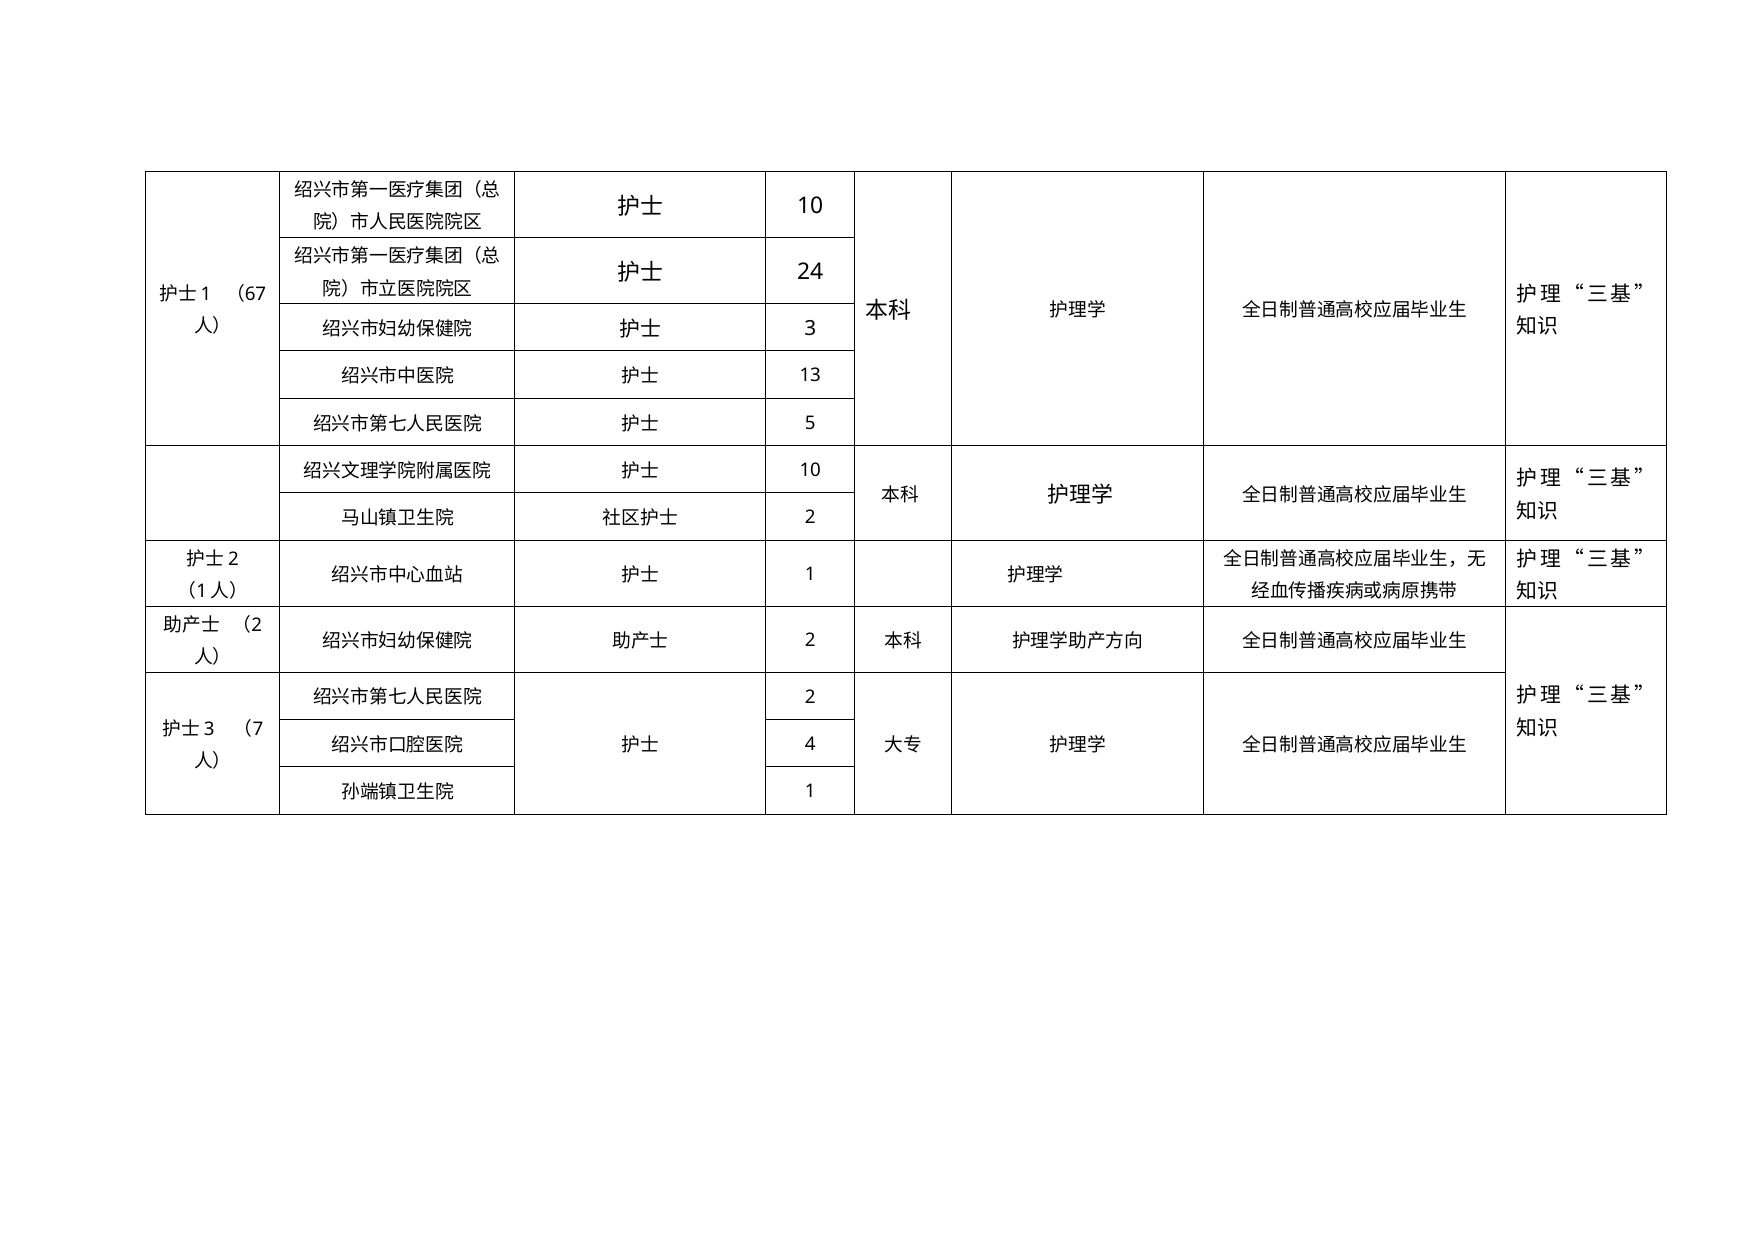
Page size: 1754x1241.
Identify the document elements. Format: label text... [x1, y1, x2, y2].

table_cell 全日制普通高校应届毕业生，无经血传播疾病或病原携带 [1204, 541, 1505, 606]
table_cell 2 [766, 673, 854, 719]
table_cell 24 [766, 238, 854, 303]
table_cell 10 [766, 172, 854, 237]
table_cell 4 [766, 720, 854, 766]
table_cell 社区护士 [515, 493, 765, 539]
table_cell 1 [766, 541, 854, 606]
table_cell 绍兴市妇幼保健院 [280, 607, 514, 672]
table_cell 助产士 （2人） [146, 607, 279, 672]
table_cell 护士 [515, 399, 765, 445]
table_cell 本科 [855, 446, 951, 539]
table_cell 2 [766, 493, 854, 539]
table_cell 护理学 [952, 541, 1203, 606]
table_cell 护理“三基”知识 [1506, 607, 1666, 813]
table_cell 绍兴市第七人民医院 [280, 673, 514, 719]
table_cell 绍兴市第七人民医院 [280, 399, 514, 445]
table_cell 助产士 [515, 607, 765, 672]
table_cell 全日制普通高校应届毕业生 [1204, 607, 1505, 672]
table_cell 绍兴市第一医疗集团（总院）市人民医院院区 [280, 172, 514, 237]
table_cell 护士 [515, 541, 765, 606]
table_cell 孙端镇卫生院 [280, 767, 514, 813]
table_cell 全日制普通高校应届毕业生 [1204, 673, 1505, 813]
table_cell [855, 541, 951, 606]
table_cell 护士 [515, 238, 765, 303]
table_cell 绍兴文理学院附属医院 [280, 446, 514, 492]
table_cell 本科 [855, 172, 951, 445]
table_cell 护士 [515, 446, 765, 492]
table_cell 护士2 （1人） [146, 541, 279, 606]
table_cell 护士 [515, 673, 765, 813]
table_cell 本科 [855, 607, 951, 672]
table_cell 护士 [515, 172, 765, 237]
table_cell 绍兴市口腔医院 [280, 720, 514, 766]
table_cell [146, 446, 279, 539]
table_cell 大专 [855, 673, 951, 813]
table_cell 绍兴市中医院 [280, 351, 514, 398]
table_cell 全日制普通高校应届毕业生 [1204, 172, 1505, 445]
table_cell 护理“三基”知识 [1506, 172, 1666, 445]
table_cell 2 [766, 607, 854, 672]
table_cell 护士 [515, 351, 765, 398]
table_cell 绍兴市妇幼保健院 [280, 304, 514, 350]
table_cell 3 [766, 304, 854, 350]
table_cell 13 [766, 351, 854, 398]
table_cell 护理学 [952, 172, 1203, 445]
table_cell 绍兴市第一医疗集团（总院）市立医院院区 [280, 238, 514, 303]
table_cell 全日制普通高校应届毕业生 [1204, 446, 1505, 539]
table_cell 护理学 [952, 446, 1203, 539]
table_cell 10 [766, 446, 854, 492]
table_cell 护理学 [952, 673, 1203, 813]
table_cell 护士 [515, 304, 765, 350]
table_cell 护理“三基”知识 [1506, 541, 1666, 606]
table_cell 护理“三基”知识 [1506, 446, 1666, 539]
table_cell 绍兴市中心血站 [280, 541, 514, 606]
table_cell 5 [766, 399, 854, 445]
table_cell 护士1 （67人） [146, 172, 279, 445]
table_cell 护士3 （7人） [146, 673, 279, 813]
table_cell 1 [766, 767, 854, 813]
table_cell 马山镇卫生院 [280, 493, 514, 539]
table_cell 护理学助产方向 [952, 607, 1203, 672]
